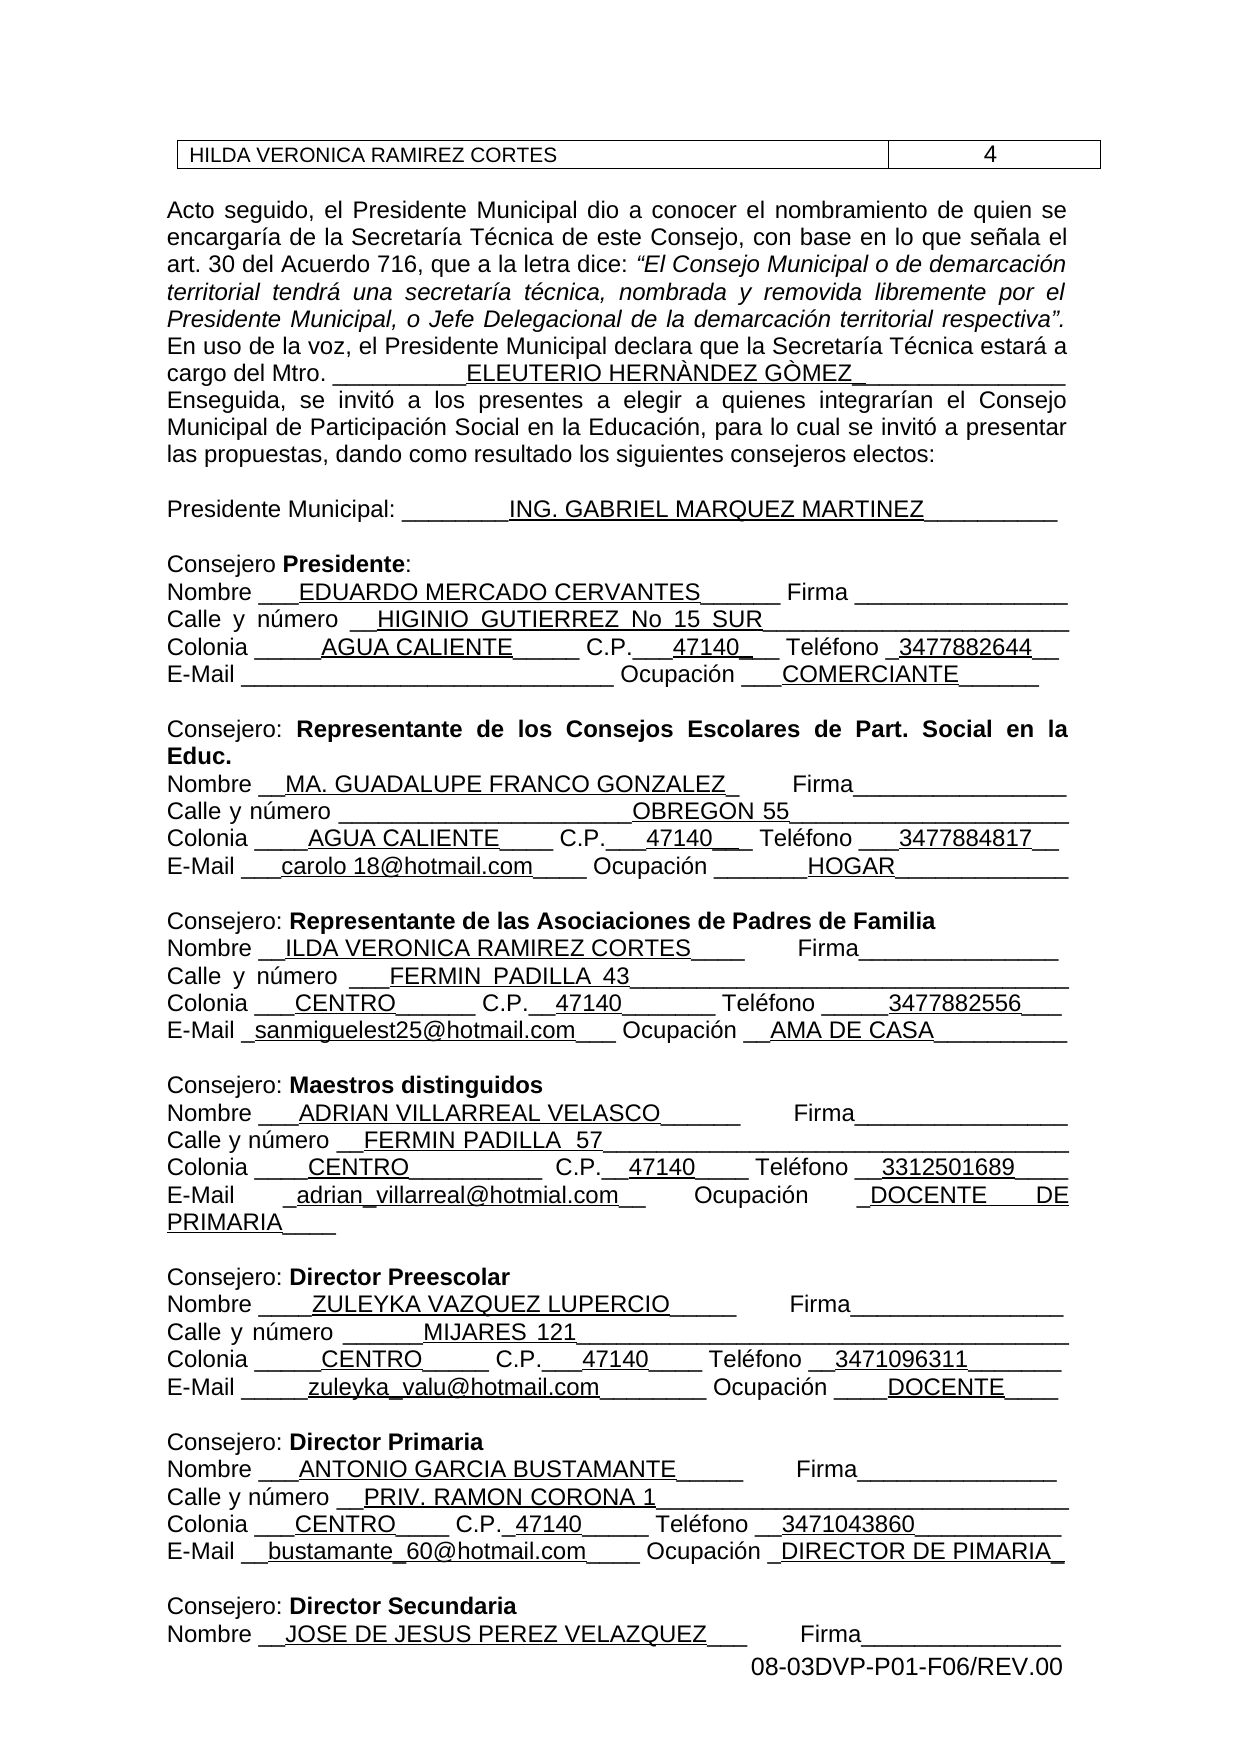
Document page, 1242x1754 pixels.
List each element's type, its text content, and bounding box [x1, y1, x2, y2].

text E-Mail _____zuleyka_valu@hotmail.com________ Ocupación ____DOCENTE____ [167, 1373, 1069, 1400]
text Calle y número __PRIV. RAMON CORONA 1_______________________________ Colonia ___CENTRO____ C.P._47140_____ Teléfono __3471043860___________ [167, 1483, 1069, 1537]
text Nombre ___EDUARDO MERCADO CERVANTES______ Firma ________________ [167, 579, 1069, 606]
text Acto seguido, el Presidente Municipal dio a conocer el nombramiento de quien se encargaría de la Secretaría Técnica de este Consejo, con base en lo que señala el art. 30 del Acuerdo 716, que a la letra dice: “El Consejo Municipal o de demarcación territorial tendrá una secretaría técnica, nombrada y removida libremente por el Presidente Municipal, o Jefe Delegacional de la demarcación territorial respectiva”. En uso de la voz, el Presidente Municipal declara que la Secretaría Técnica estará a cargo del Mtro. __________ELEUTERIO HERNÀNDEZ GÒMEZ________________ [167, 197, 1069, 387]
text E-Mail ____________________________ Ocupación ___COMERCIANTE______ [167, 661, 1069, 688]
text Calle y número __FERMIN PADILLA 57___________________________________ Colonia ____CENTRO__________ C.P.__47140____ Teléfono __3312501689____ [167, 1127, 1069, 1181]
text Consejero: Representante de los Consejos Escolares de Part. Social en la Educ. [167, 716, 1069, 770]
text Consejero Presidente: [167, 551, 1069, 578]
text Presidente Municipal: ________ING. GABRIEL MARQUEZ MARTINEZ__________ [167, 496, 1069, 523]
table_cell HILDA VERONICA RAMIREZ CORTES [178, 141, 888, 168]
text Consejero: Representante de las Asociaciones de Padres de Familia [167, 907, 1069, 934]
text Nombre ___ADRIAN VILLARREAL VELASCO______ Firma________________ [167, 1099, 1069, 1127]
text Calle y número ______MIJARES 121_____________________________________ Colonia _____CENTRO_____ C.P.___47140____ Teléfono __3471096311_______ [167, 1319, 1069, 1373]
text Consejero: Director Primaria [167, 1428, 1069, 1455]
text Nombre ____ZULEYKA VAZQUEZ LUPERCIO_____ Firma________________ [167, 1291, 1069, 1318]
text E-Mail __bustamante_60@hotmail.com____ Ocupación _DIRECTOR DE PIMARIA_ [167, 1538, 1069, 1565]
table_cell 4 [889, 141, 1100, 168]
text Nombre __ILDA VERONICA RAMIREZ CORTES____ Firma_______________ [167, 935, 1069, 962]
text Consejero: Director Preescolar [167, 1264, 1069, 1291]
text E-Mail _sanmiguelest25@hotmail.com___ Ocupación __AMA DE CASA__________ [167, 1017, 1069, 1044]
text Nombre __MA. GUADALUPE FRANCO GONZALEZ_ Firma________________ [167, 770, 1069, 797]
text E-Mail ___carolo 18@hotmail.com____ Ocupación _______HOGAR_____________ [167, 852, 1069, 879]
text Nombre __JOSE DE JESUS PEREZ VELAZQUEZ___ Firma_______________ [167, 1620, 1069, 1647]
text Calle y número __HIGINIO GUTIERREZ No 15 SUR_______________________ Colonia _____AGUA CALIENTE_____ C.P.___47140___ Teléfono _3477882644__ [167, 606, 1069, 660]
text Consejero: Director Secundaria [167, 1593, 1069, 1620]
text Nombre ___ANTONIO GARCIA BUSTAMANTE_____ Firma_______________ [167, 1456, 1069, 1483]
text E-Mail _adrian_villarreal@hotmial.com__ Ocupación _DOCENTE DE PRIMARIA____ [167, 1182, 1069, 1236]
text Calle y número ___FERMIN PADILLA 43_________________________________ Colonia ___CENTRO______ C.P.__47140_______ Teléfono _____3477882556___ [167, 962, 1069, 1017]
text Calle y número ______________________OBREGON 55_____________________ Colonia ____AGUA CALIENTE____ C.P.___47140___ Teléfono ___3477884817__ [167, 798, 1069, 852]
text Consejero: Maestros distinguidos [167, 1072, 1069, 1099]
text Enseguida, se invitó a los presentes a elegir a quienes integrarían el Consejo Municipal de Participación Social en la Educación, para lo cual se invitó a presentar las propuestas, dando como resultado los siguientes consejeros electos: [167, 387, 1069, 468]
